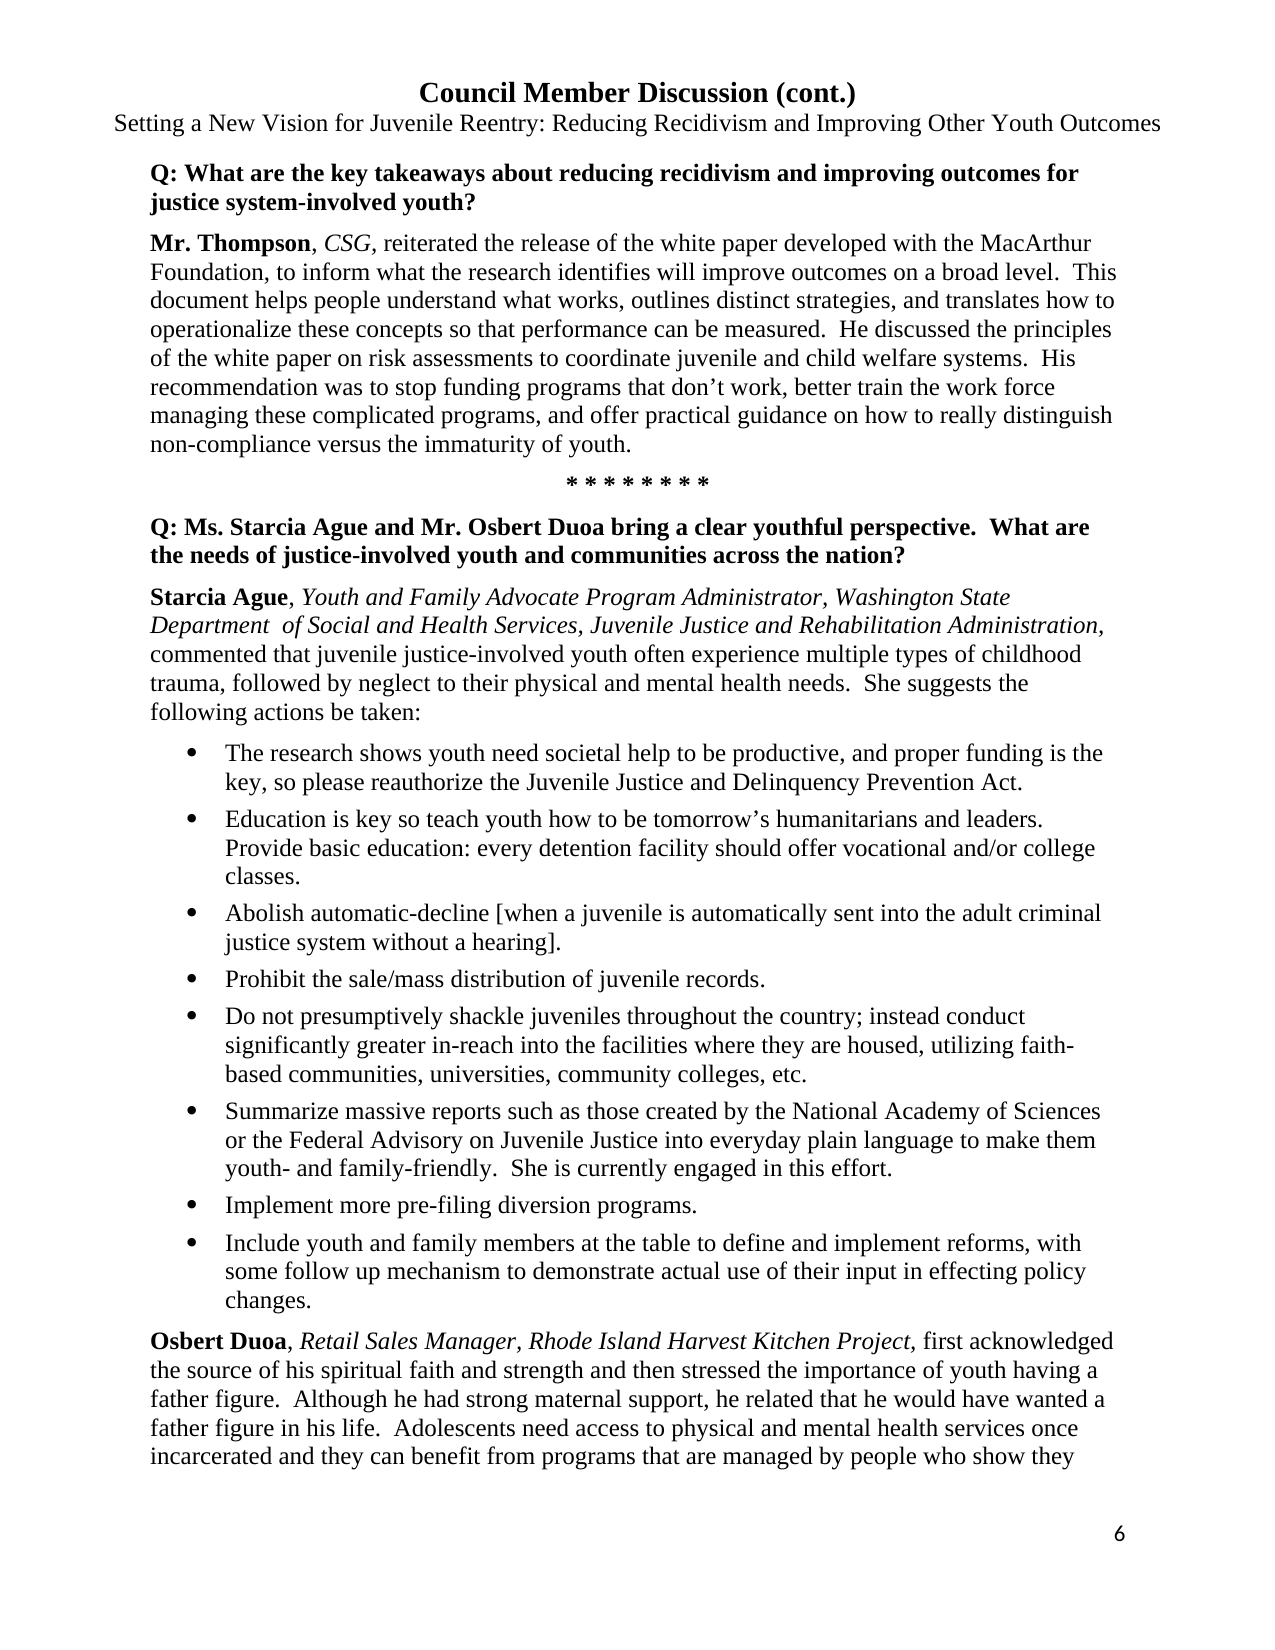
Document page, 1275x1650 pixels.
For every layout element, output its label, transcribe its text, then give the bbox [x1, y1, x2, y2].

text Q: What are the key takeaways about reducing recidivism and improving outcomes for justice system-involved youth? [150, 158, 1125, 216]
text Starcia Ague, Youth and Family Advocate Program Administrator, Washington State Department of Social and Health Services, Juvenile Justice and Rehabilitation Administration, commented that juvenile justice-involved youth often experience multiple types of childhood trauma, followed by neglect to their physical and mental health needs. She suggests the following actions be taken: [150, 582, 1125, 726]
list Abolish automatic-decline [when a juvenile is automatically sent into the adult criminal justice system without a hearing]. [187, 898, 1125, 956]
list Do not presumptively shackle juveniles throughout the country; instead conduct significantly greater in-reach into the facilities where they are housed, utilizing faith-based communities, universities, community colleges, etc. [187, 1001, 1125, 1088]
list Education is key so teach youth how to be tomorrow’s humanitarians and leaders. Provide basic education: every detention facility should offer vocational and/or college classes. [187, 804, 1125, 890]
list Implement more pre-filing diversion programs. [187, 1191, 1125, 1219]
text Mr. Thompson, CSG, reiterated the release of the white paper developed with the MacArthur Foundation, to inform what the research identifies will improve outcomes on a broad level. This document helps people understand what works, outlines distinct strategies, and translates how to operationalize these concepts so that performance can be measured. He discussed the principles of the white paper on risk assessments to coordinate juvenile and child welfare systems. His recommendation was to stop funding programs that don’t work, better train the work force managing these complicated programs, and offer practical guidance on how to really distinguish non-compliance versus the immaturity of youth. [150, 228, 1125, 458]
list Prohibit the sale/mass distribution of juvenile records. [187, 964, 1125, 993]
text * * * * * * * * [150, 471, 1125, 499]
list Include youth and family members at the table to define and implement reforms, with some follow up mechanism to demonstrate actual use of their input in effecting policy changes. [187, 1228, 1125, 1314]
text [150, 1326, 1125, 1470]
list Summarize massive reports such as those created by the National Academy of Sciences or the Federal Advisory on Juvenile Justice into everyday plain language to make them youth- and family-friendly. She is currently engaged in this effort. [187, 1096, 1125, 1182]
text Q: Ms. Starcia Ague and Mr. Osbert Duoa bring a clear youthful perspective. What are the needs of justice-involved youth and communities across the nation? [150, 512, 1125, 569]
list The research shows youth need societal help to be productive, and proper funding is the key, so please reauthorize the Juvenile Justice and Delinquency Prevention Act. [187, 738, 1125, 796]
